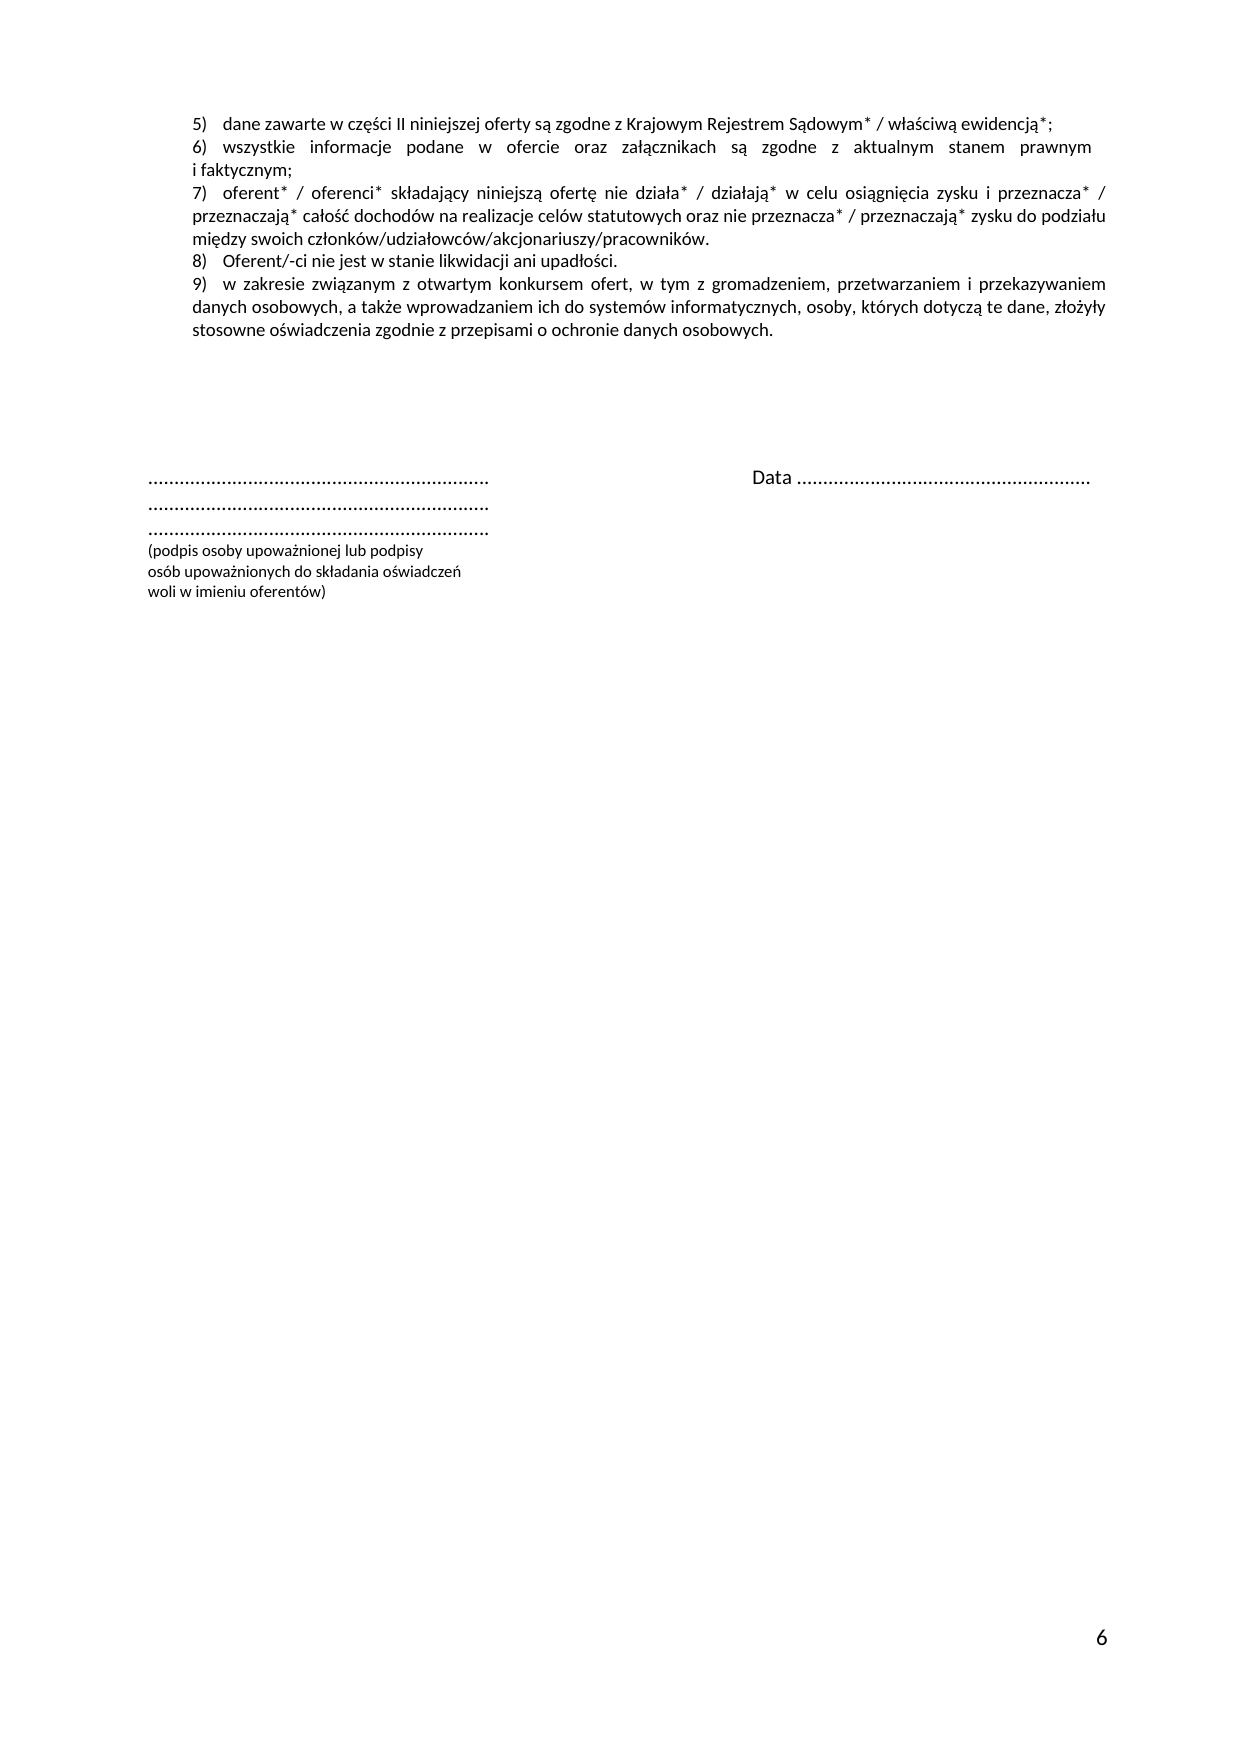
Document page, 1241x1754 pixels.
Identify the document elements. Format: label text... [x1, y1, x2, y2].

text osób upoważnionych do składania oświadczeń [148, 561, 1107, 581]
list 8) Oferent/-ci nie jest w stanie likwidacji ani upadłości. [192, 250, 1107, 273]
list 9) w zakresie związanym z otwartym konkursem ofert, w tym z gromadzeniem, przetwarzaniem i przekazywaniem danych osobowych, a także wprowadzaniem ich do systemów informatycznych, osoby, których dotyczą te dane, złożyły stosowne oświadczenia zgodnie z przepisami o ochronie danych osobowych. [192, 273, 1107, 341]
text ................................................................. [148, 515, 1107, 541]
text ................................................................. [148, 490, 1107, 515]
text woli w imieniu oferentów) [148, 581, 1107, 601]
list 6) wszystkie informacje podane w ofercie oraz załącznikach są zgodne z aktualnym stanem prawnym i faktycznym; [192, 135, 1107, 181]
text (podpis osoby upoważnionej lub podpisy [148, 541, 1107, 561]
list 5) dane zawarte w części II niniejszej oferty są zgodne z Krajowym Rejestrem Sądowym* / właściwą ewidencją*; [192, 112, 1107, 135]
list 7) oferent* / oferenci* składający niniejszą ofertę nie działa* / działają* w celu osiągnięcia zysku i przeznacza* / przeznaczają* całość dochodów na realizacje celów statutowych oraz nie przeznacza* / przeznaczają* zysku do podziału między swoich członków/udziałowców/akcjonariuszy/pracowników. [192, 181, 1107, 250]
text ................................................................. Data ........................................................ [148, 464, 1107, 490]
